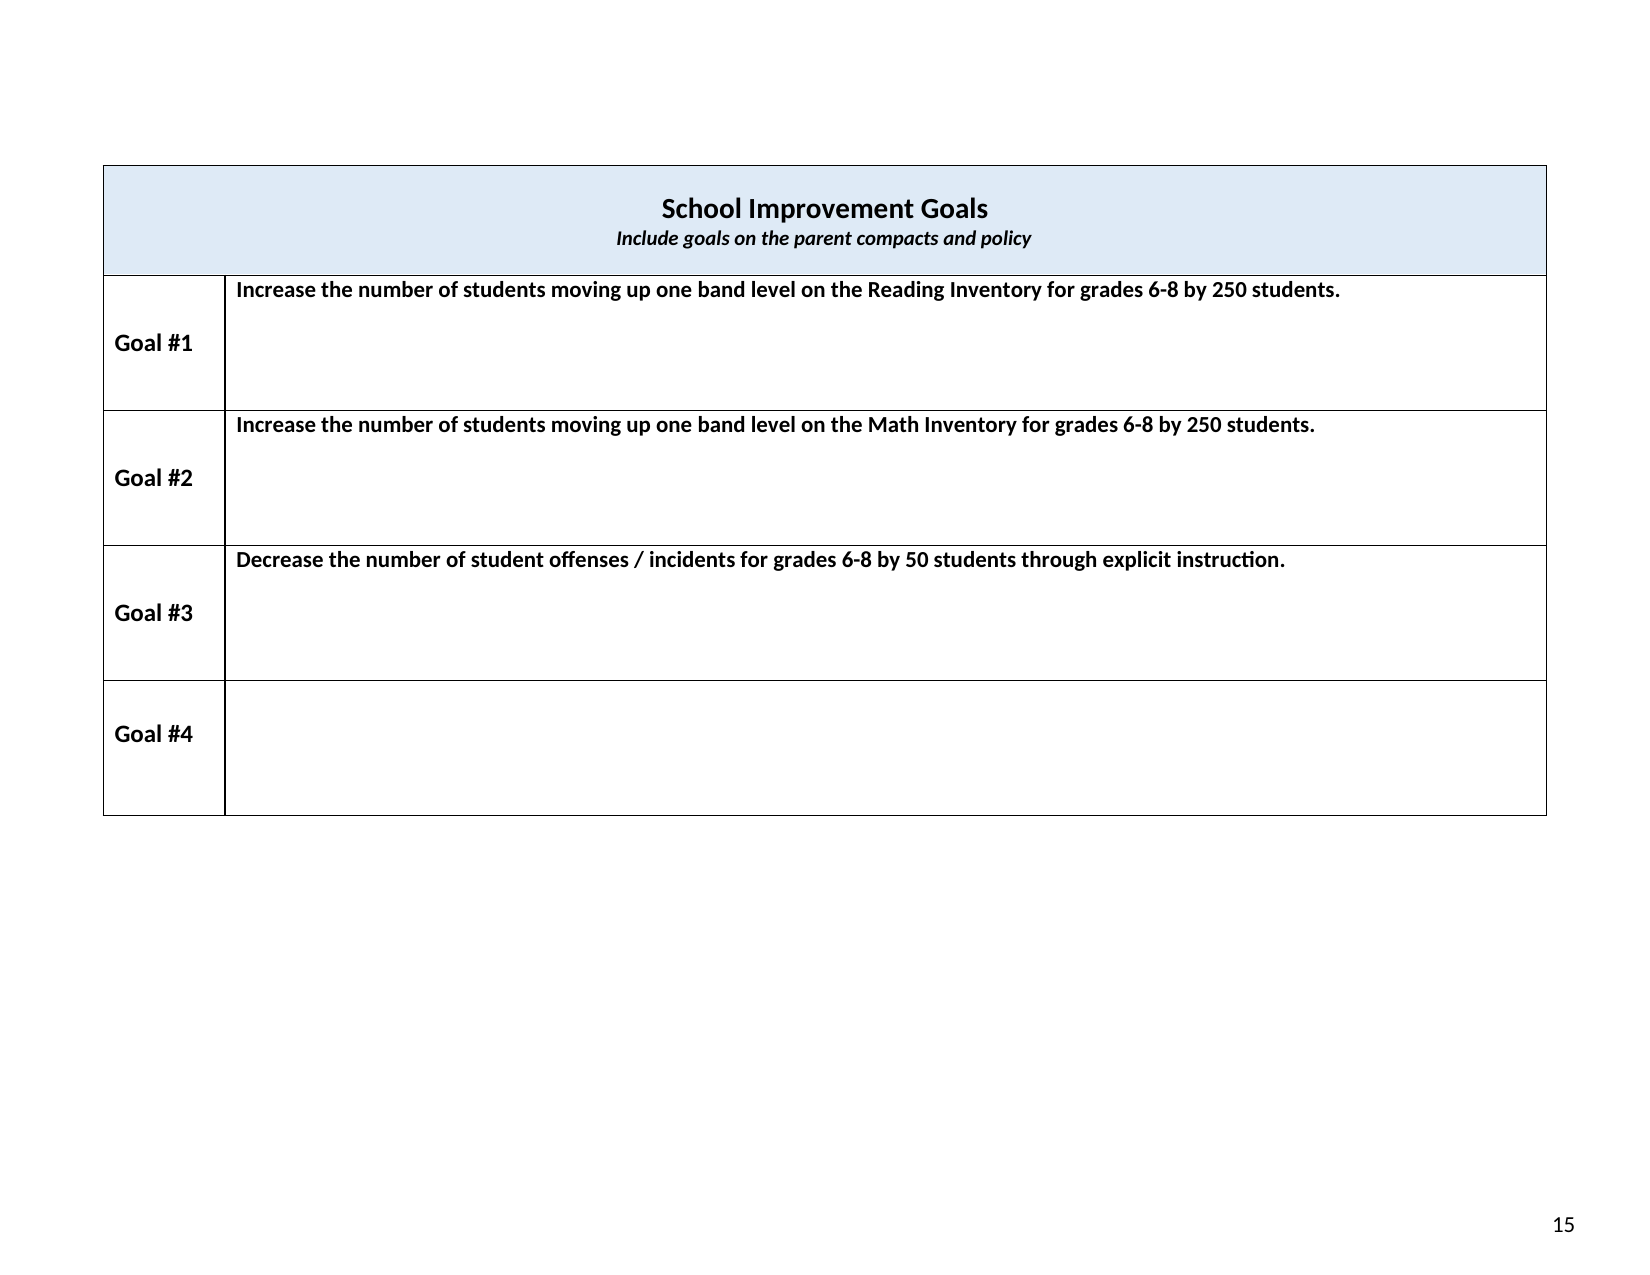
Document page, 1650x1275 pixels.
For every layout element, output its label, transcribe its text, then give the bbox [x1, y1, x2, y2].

table_header School Improvement Goals Include goals on the parent compacts and policy [104, 166, 1546, 274]
table_cell Goal #3 [104, 546, 224, 679]
table_cell Goal #1 [104, 276, 224, 409]
table_cell [226, 681, 1546, 814]
table_cell Goal #4 [104, 681, 224, 814]
table_cell Goal #2 [104, 411, 224, 544]
table_cell Decrease the number of student offenses / incidents for grades 6-8 by 50 students through explicit instruction. [226, 546, 1546, 679]
table_cell Increase the number of students moving up one band level on the Reading Inventory for grades 6-8 by 250 students. [226, 276, 1546, 409]
table_cell Increase the number of students moving up one band level on the Math Inventory for grades 6-8 by 250 students. [226, 411, 1546, 544]
